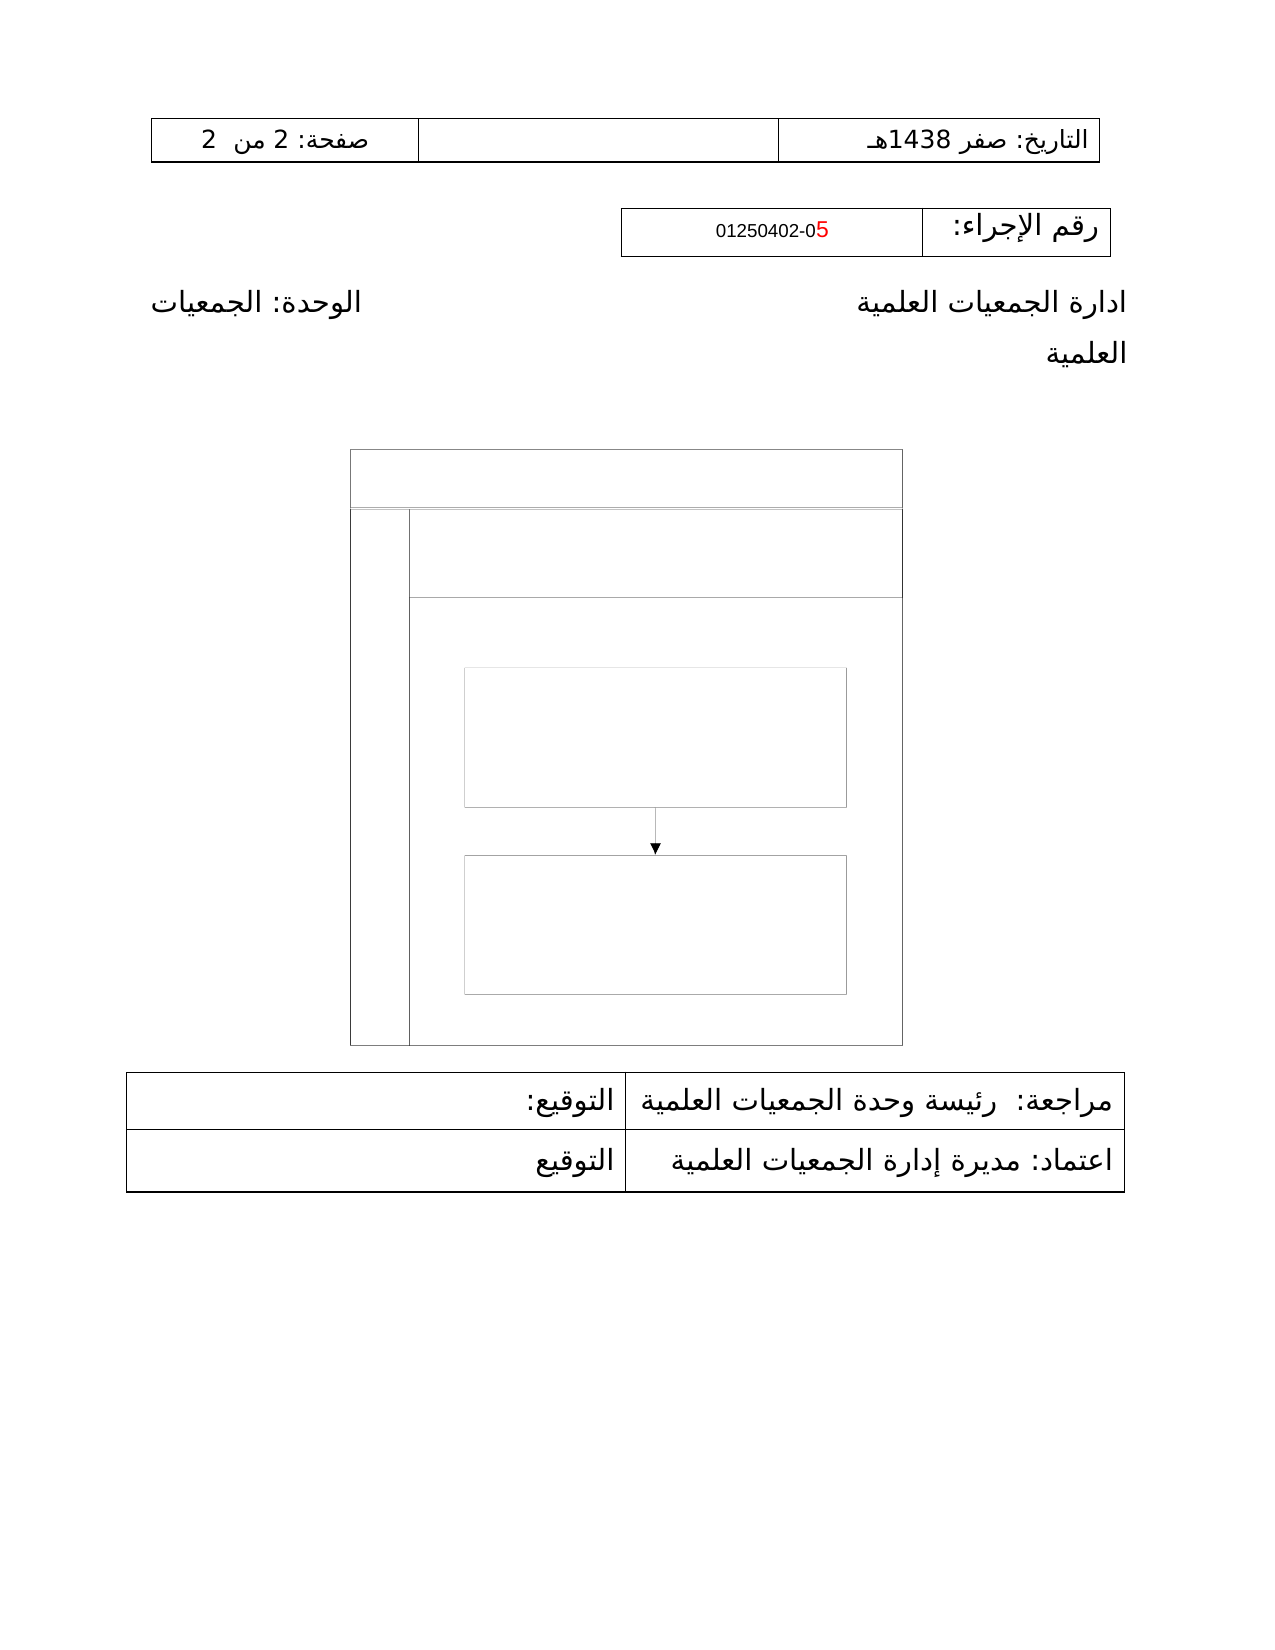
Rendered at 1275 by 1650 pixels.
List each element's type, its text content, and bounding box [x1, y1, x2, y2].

table_header التوقيع: [127, 1073, 625, 1129]
table_header مراجعة: رئيسة وحدة الجمعيات العلمية [626, 1073, 1124, 1129]
table_cell التوقيع [127, 1130, 625, 1191]
table_header رقم الإجراء: [923, 209, 1110, 256]
table_header 01250402-05 [622, 209, 922, 256]
table_cell صفحة: 2 من 2 [152, 119, 418, 161]
table_cell اعتماد: مديرة إدارة الجمعيات العلمية [626, 1130, 1124, 1191]
table_cell التاريخ: صفر 1438هـ [779, 119, 1099, 161]
text ادارة الجمعيات العلمية الوحدة: الجمعيات العلمية [124, 285, 1127, 370]
